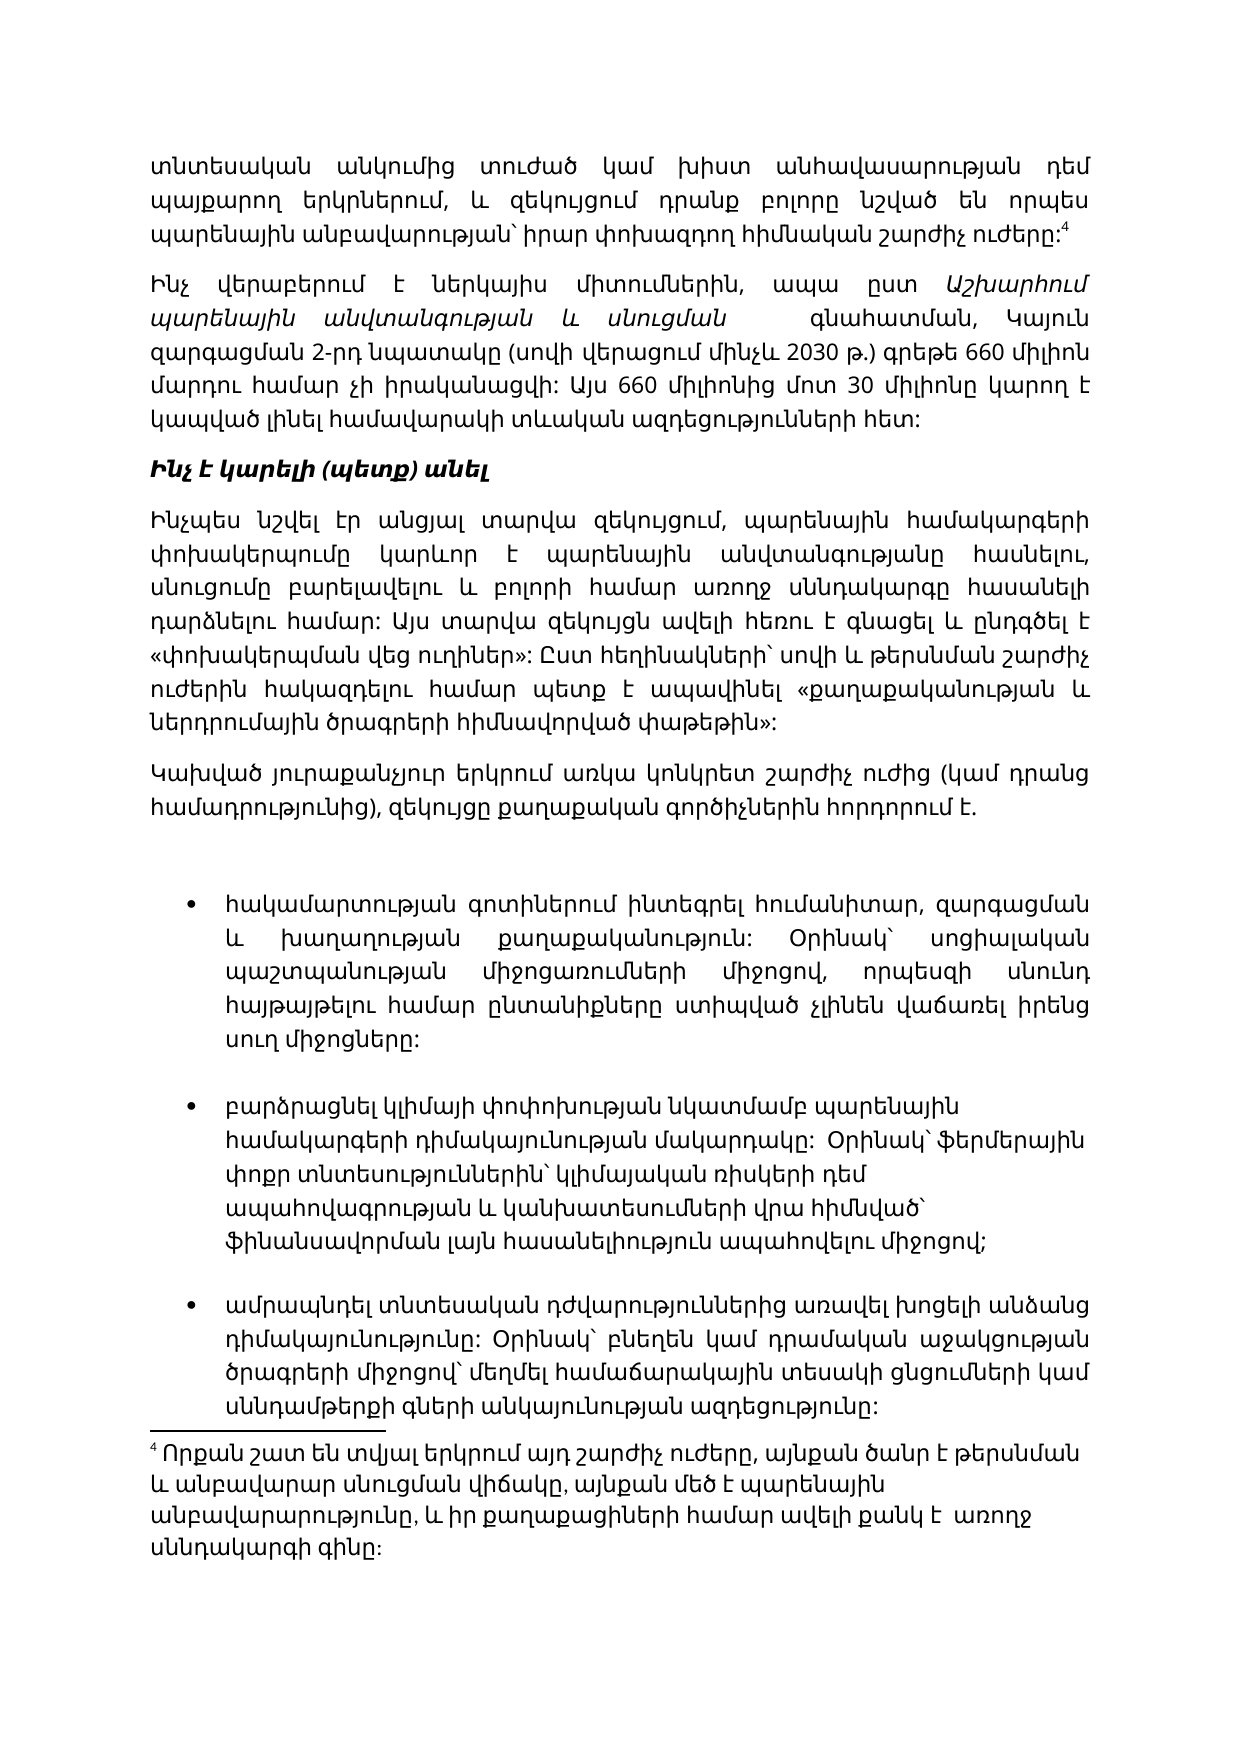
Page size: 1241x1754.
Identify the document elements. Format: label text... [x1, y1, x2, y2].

list բարձրացնել կլիմայի փոփոխության նկատմամբ պարենային համակարգերի դիմակայունության մակարդակը: Օրինակ՝ ֆերմերային փոքր տնտեսություններին՝ կլիմայական ռիսկերի դեմ ապահովագրության և կանխատեսումների վրա հիմնված՝ ֆինանսավորման լայն հասանելիություն ապահովելու միջոցով; [187, 1090, 1090, 1287]
text Կախված յուրաքանչյուր երկրում առկա կոնկրետ շարժիչ ուժից (կամ դրանց համադրությունից), զեկույցը քաղաքական գործիչներին հորդորում է. [150, 757, 1090, 822]
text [150, 150, 1090, 249]
text Ինչպես նշվել էր անցյալ տարվա զեկույցում, պարենային համակարգերի փոխակերպումը կարևոր է պարենային անվտանգությանը հասնելու, սնուցումը բարելավելու և բոլորի համար առողջ սննդակարգը հասանելի դարձնելու համար: Այս տարվա զեկույցն ավելի հեռու է գնացել և ընդգծել է «փոխակերպման վեց ուղիներ»: Ըստ հեղինակների՝ սովի և թերսնման շարժիչ ուժերին հակազդելու համար պետք է ապավինել «քաղաքականության և ներդրումային ծրագրերի հիմնավորված փաթեթին»: [150, 504, 1090, 737]
text Ինչ է կարելի (պետք) անել [150, 453, 1090, 484]
text Ինչ վերաբերում է ներկայիս միտումներին, ապա ըստ Աշխարհում պարենային անվտանգության և սնուցման գնահատման, Կայուն զարգացման 2-րդ նպատակը (սովի վերացում մինչև 2030 թ.) գրեթե 660 միլիոն մարդու համար չի իրականացվի: Այս 660 միլիոնից մոտ 30 միլիոնը կարող է կապված լինել համավարակի տևական ազդեցությունների հետ: [150, 268, 1090, 434]
list հակամարտության գոտիներում ինտեգրել հումանիտար, զարգացման և խաղաղության քաղաքականություն: Օրինակ՝ սոցիալական պաշտպանության միջոցառումների միջոցով, որպեսզի սնունդ հայթայթելու համար ընտանիքները ստիպված չլինեն վաճառել իրենց սուղ միջոցները: [187, 888, 1090, 1054]
list ամրապնդել տնտեսական դժվարություններից առավել խոցելի անձանց դիմակայունությունը: Օրինակ՝ բնեղեն կամ դրամական աջակցության ծրագրերի միջոցով՝ մեղմել համաճարակային տեսակի ցնցումների կամ սննդամթերքի գների անկայունության ազդեցությունը: [187, 1289, 1090, 1421]
